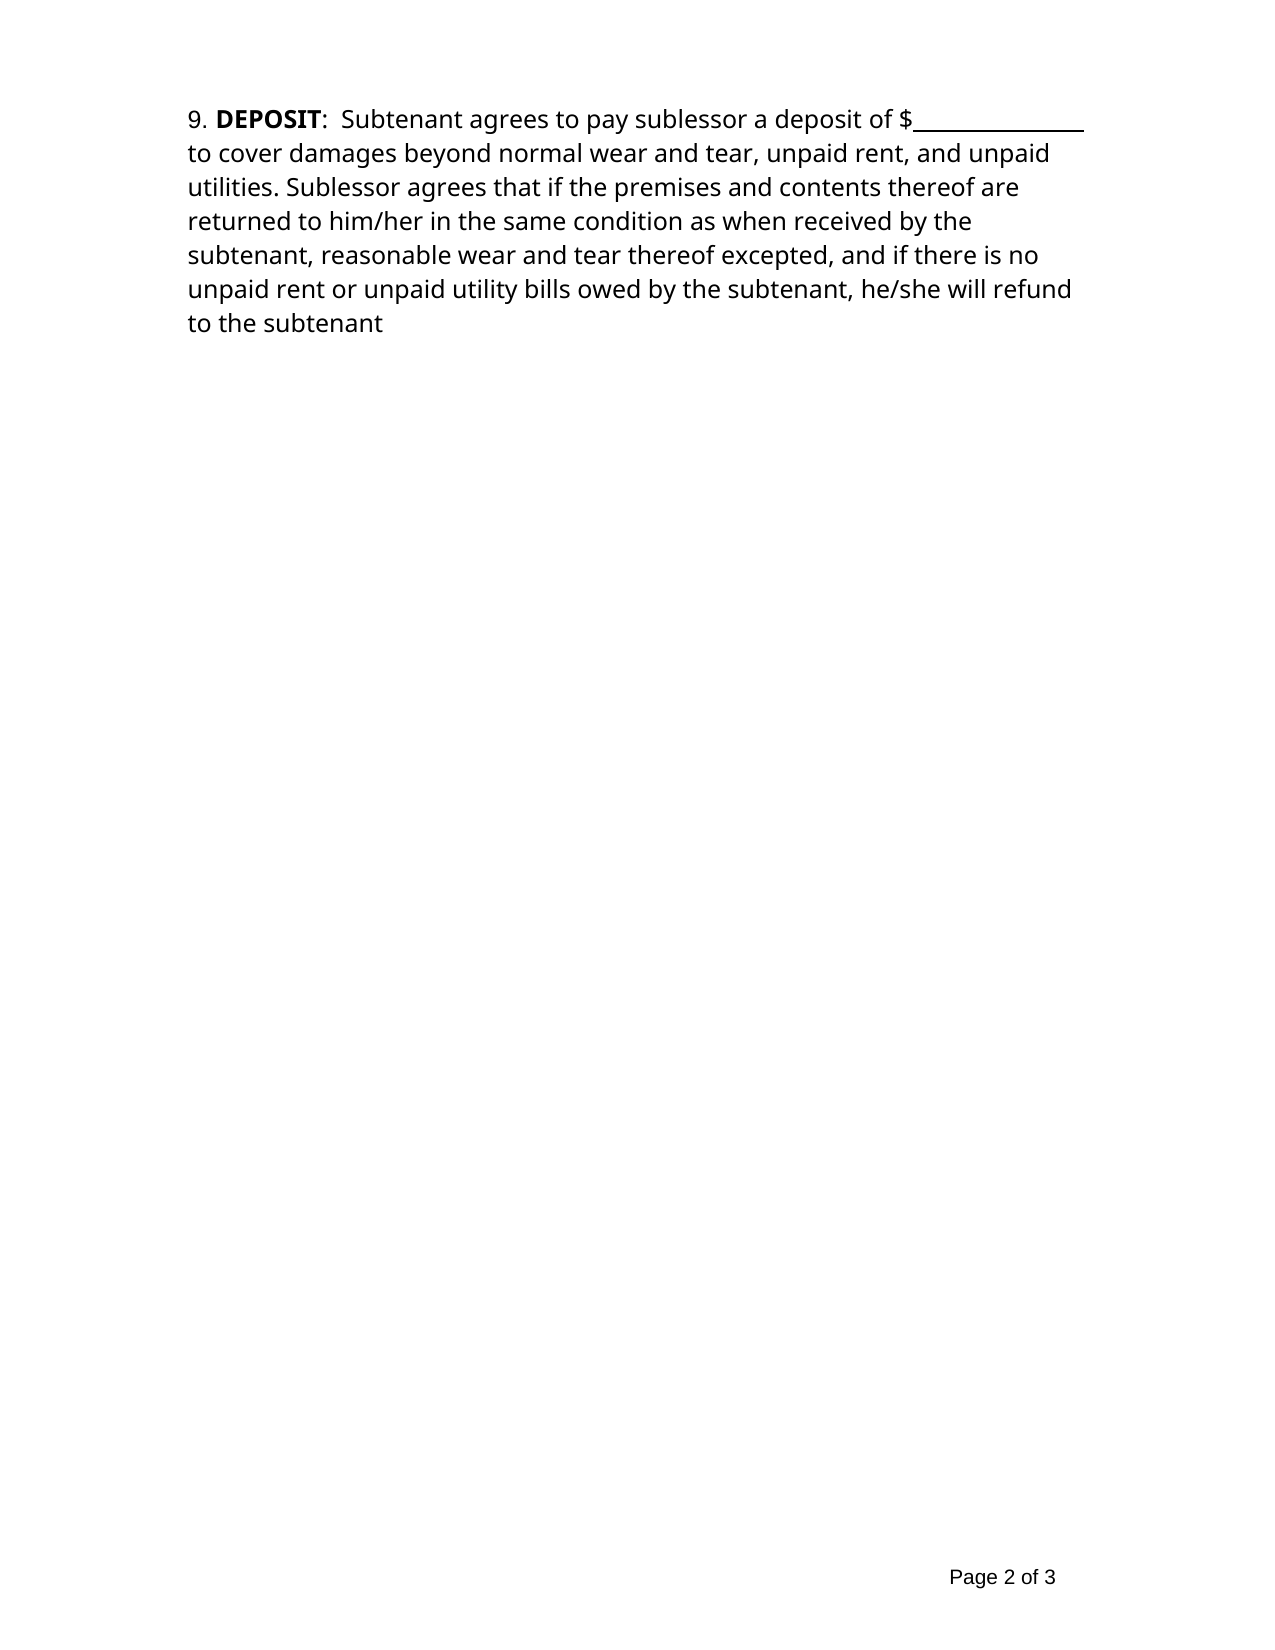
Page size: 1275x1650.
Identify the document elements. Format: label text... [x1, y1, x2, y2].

list DEPOSIT: Subtenant agrees to pay sublessor a deposit of $ to cover damages beyond normal wear and tear, unpaid rent, and unpaid utilities. Sublessor agrees that if the premises and contents thereof are returned to him/her in the same condition as when received by the subtenant, reasonable wear and tear thereof excepted, and if there is no unpaid rent or unpaid utility bills owed by the subtenant, he/she will refund to the subtenant [187, 101, 1085, 340]
